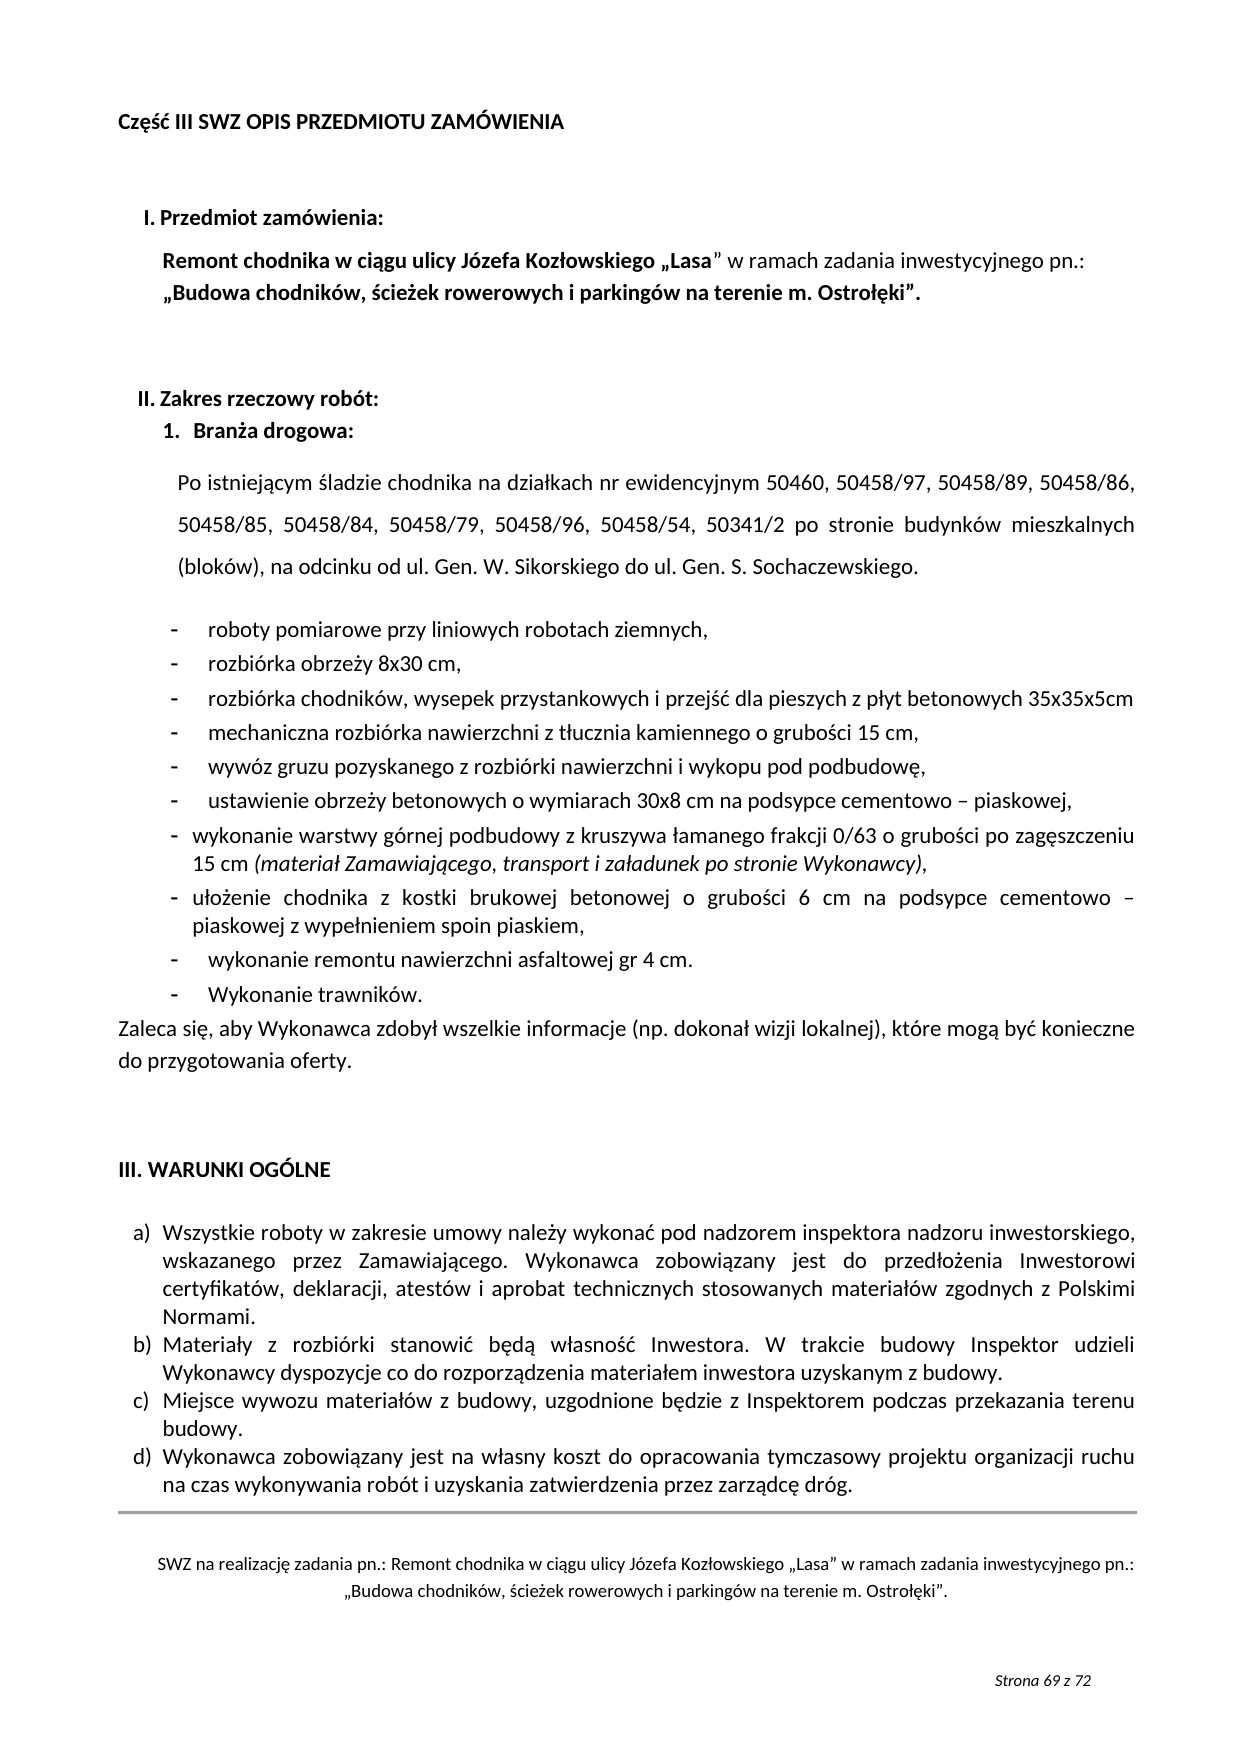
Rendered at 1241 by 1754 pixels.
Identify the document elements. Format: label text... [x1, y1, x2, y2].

list Miejsce wywozu materiałów z budowy, uzgodnione będzie z Inspektorem podczas przekazania terenu budowy. [133, 1386, 1137, 1442]
text Zaleca się, aby Wykonawca zdobył wszelkie informacje (np. dokonał wizji lokalnej), które mogą być konieczne do przygotowania oferty. [118, 1014, 1137, 1074]
list wykonanie warstwy górnej podbudowy z kruszywa łamanego frakcji 0/63 o grubości po zagęszczeniu 15 cm (materiał Zamawiającego, transport i załadunek po stronie Wykonawcy), [170, 821, 1137, 877]
list wywóz gruzu pozyskanego z rozbiórki nawierzchni i wykopu pod podbudowę, [170, 752, 1137, 780]
list ułożenie chodnika z kostki brukowej betonowej o grubości 6 cm na podsypce cementowo – piaskowej z wypełnieniem spoin piaskiem, [170, 883, 1137, 939]
list Wykonawca zobowiązany jest na własny koszt do opracowania tymczasowy projektu organizacji ruchu na czas wykonywania robót i uzyskania zatwierdzenia przez zarządcę dróg. [133, 1442, 1137, 1498]
list Materiały z rozbiórki stanowić będą własność Inwestora. W trakcie budowy Inspektor udzieli Wykonawcy dyspozycje co do rozporządzenia materiałem inwestora uzyskanym z budowy. [133, 1330, 1137, 1386]
text Po istniejącym śladzie chodnika na działkach nr ewidencyjnym 50460, 50458/97, 50458/89, 50458/86, 50458/85, 50458/84, 50458/79, 50458/96, 50458/54, 50341/2 po stronie budynków mieszkalnych (bloków), na odcinku od ul. Gen. W. Sikorskiego do ul. Gen. S. Sochaczewskiego. [177, 468, 1137, 581]
text Część III SWZ OPIS PRZEDMIOTU ZAMÓWIENIA [118, 107, 1093, 136]
list roboty pomiarowe przy liniowych robotach ziemnych, [170, 615, 1137, 643]
list wykonanie remontu nawierzchni asfaltowej gr 4 cm. [170, 946, 1137, 973]
list Wykonanie trawników. [170, 980, 1137, 1008]
list Wszystkie roboty w zakresie umowy należy wykonać pod nadzorem inspektora nadzoru inwestorskiego, wskazanego przez Zamawiającego. Wykonawca zobowiązany jest do przedłożenia Inwestorowi certyfikatów, deklaracji, atestów i aprobat technicznych stosowanych materiałów zgodnych z Polskimi Normami. [133, 1218, 1137, 1330]
text Remont chodnika w ciągu ulicy Józefa Kozłowskiego „Lasa” w ramach zadania inwestycyjnego pn.: „Budowa chodników, ścieżek rowerowych i parkingów na terenie m. Ostrołęki”. [162, 246, 1137, 306]
list ustawienie obrzeży betonowych o wymiarach 30x8 cm na podsypce cementowo – piaskowej, [170, 787, 1137, 815]
text III. WARUNKI OGÓLNE [118, 1155, 1137, 1183]
list Przedmiot zamówienia: [156, 203, 1137, 231]
list Zakres rzeczowy robót: [156, 384, 1137, 412]
list rozbiórka obrzeży 8x30 cm, [170, 649, 1137, 678]
list Branża drogowa: [162, 416, 1137, 444]
list mechaniczna rozbiórka nawierzchni z tłucznia kamiennego o grubości 15 cm, [170, 718, 1137, 746]
list rozbiórka chodników, wysepek przystankowych i przejść dla pieszych z płyt betonowych 35x35x5cm [170, 684, 1137, 712]
